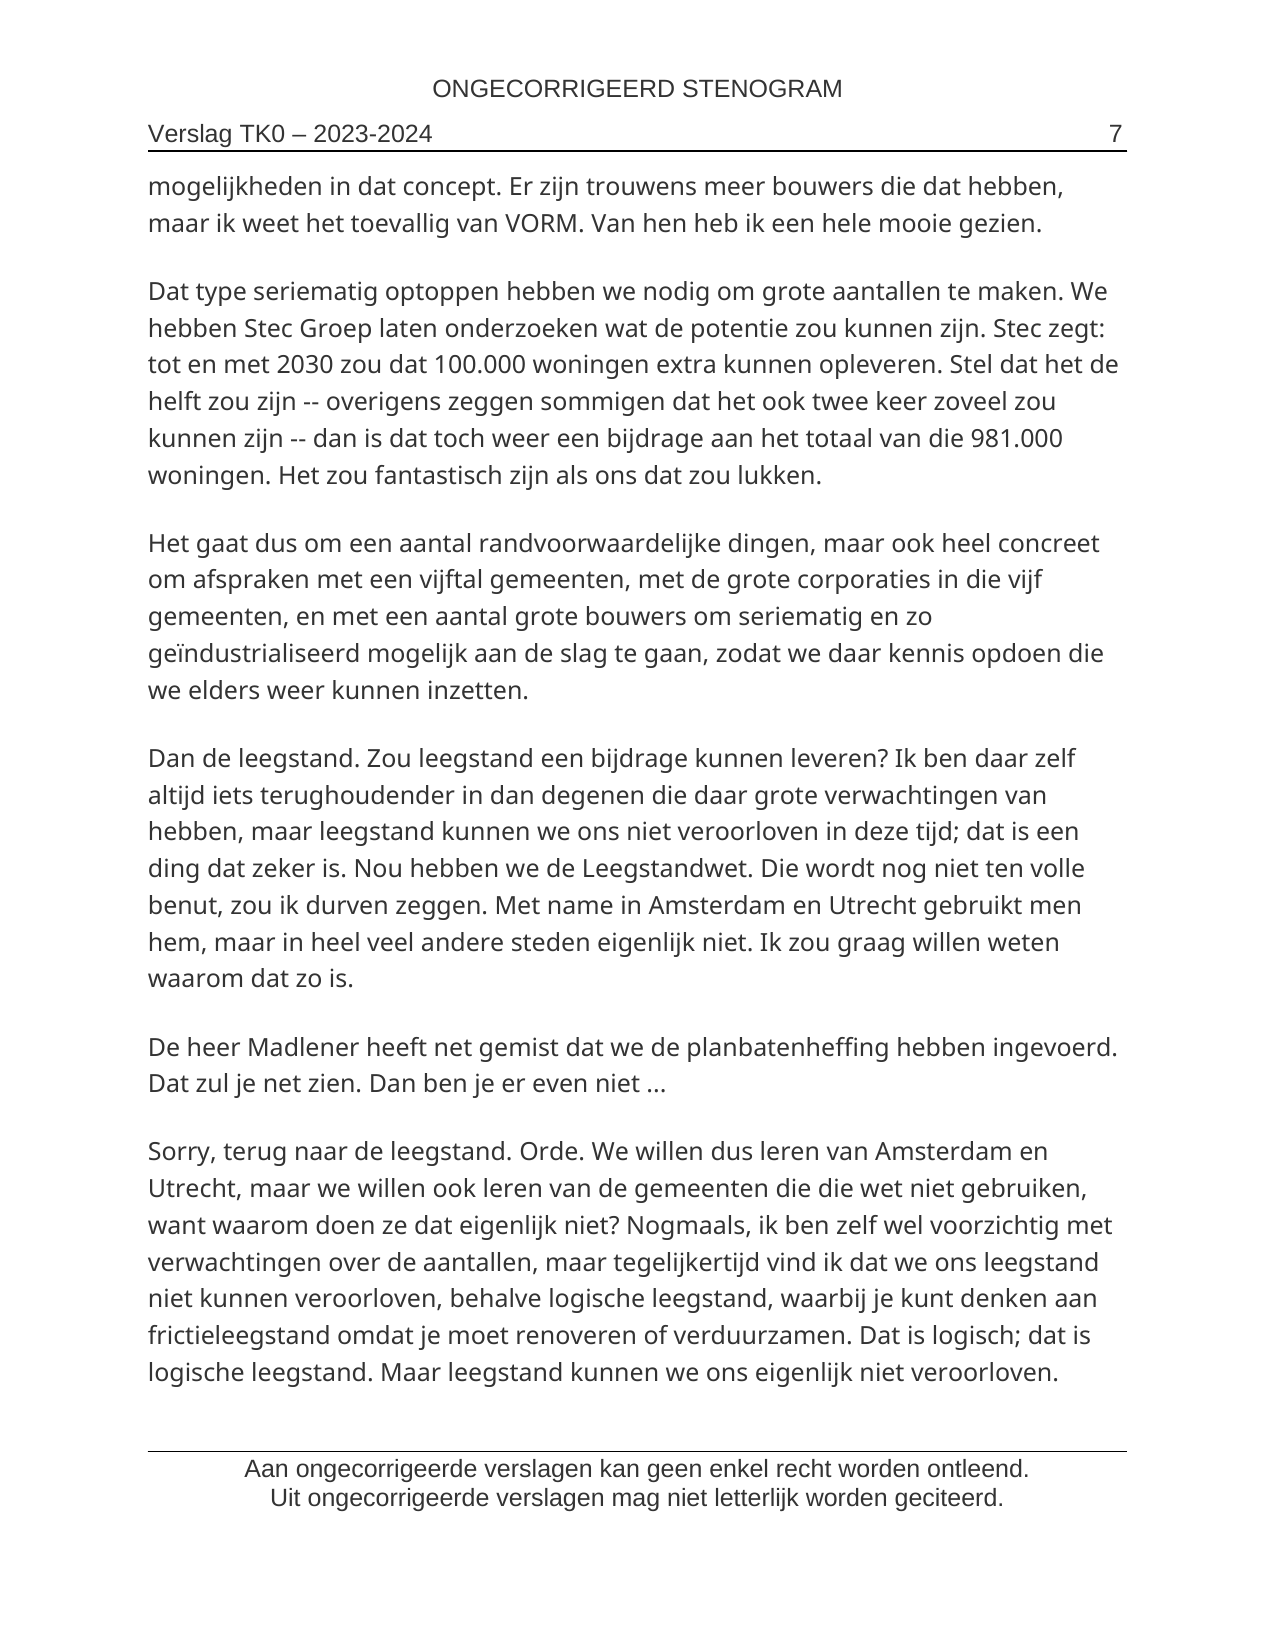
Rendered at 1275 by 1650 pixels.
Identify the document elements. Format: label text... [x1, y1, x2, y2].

text Dan de leegstand. Zou leegstand een bijdrage kunnen leveren? Ik ben daar zelf altijd iets terughoudender in dan degenen die daar grote verwachtingen van hebben, maar leegstand kunnen we ons niet veroorloven in deze tijd; dat is een ding dat zeker is. Nou hebben we de Leegstandwet. Die wordt nog niet ten volle benut, zou ik durven zeggen. Met name in Amsterdam en Utrecht gebruikt men hem, maar in heel veel andere steden eigenlijk niet. Ik zou graag willen weten waarom dat zo is. [148, 741, 1127, 995]
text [148, 169, 1127, 239]
text De heer Madlener heeft net gemist dat we de planbatenheffing hebben ingevoerd. Dat zul je net zien. Dan ben je er even niet ... [148, 1029, 1127, 1100]
text Het gaat dus om een aantal randvoorwaardelijke dingen, maar ook heel concreet om afspraken met een vijftal gemeenten, met de grote corporaties in die vijf gemeenten, en met een aantal grote bouwers om seriematig en zo geïndustrialiseerd mogelijk aan de slag te gaan, zodat we daar kennis opdoen die we elders weer kunnen inzetten. [148, 525, 1127, 707]
text Sorry, terug naar de leegstand. Orde. We willen dus leren van Amsterdam en Utrecht, maar we willen ook leren van de gemeenten die die wet niet gebruiken, want waarom doen ze dat eigenlijk niet? Nogmaals, ik ben zelf wel voorzichtig met verwachtingen over de aantallen, maar tegelijkertijd vind ik dat we ons leegstand niet kunnen veroorloven, behalve logische leegstand, waarbij je kunt denken aan frictieleegstand omdat je moet renoveren of verduurzamen. Dat is logisch; dat is logische leegstand. Maar leegstand kunnen we ons eigenlijk niet veroorloven. [148, 1134, 1127, 1389]
text Dat type seriematig optoppen hebben we nodig om grote aantallen te maken. We hebben Stec Groep laten onderzoeken wat de potentie zou kunnen zijn. Stec zegt: tot en met 2030 zou dat 100.000 woningen extra kunnen opleveren. Stel dat het de helft zou zijn -- overigens zeggen sommigen dat het ook twee keer zoveel zou kunnen zijn -- dan is dat toch weer een bijdrage aan het totaal van die 981.000 woningen. Het zou fantastisch zijn als ons dat zou lukken. [148, 273, 1127, 491]
